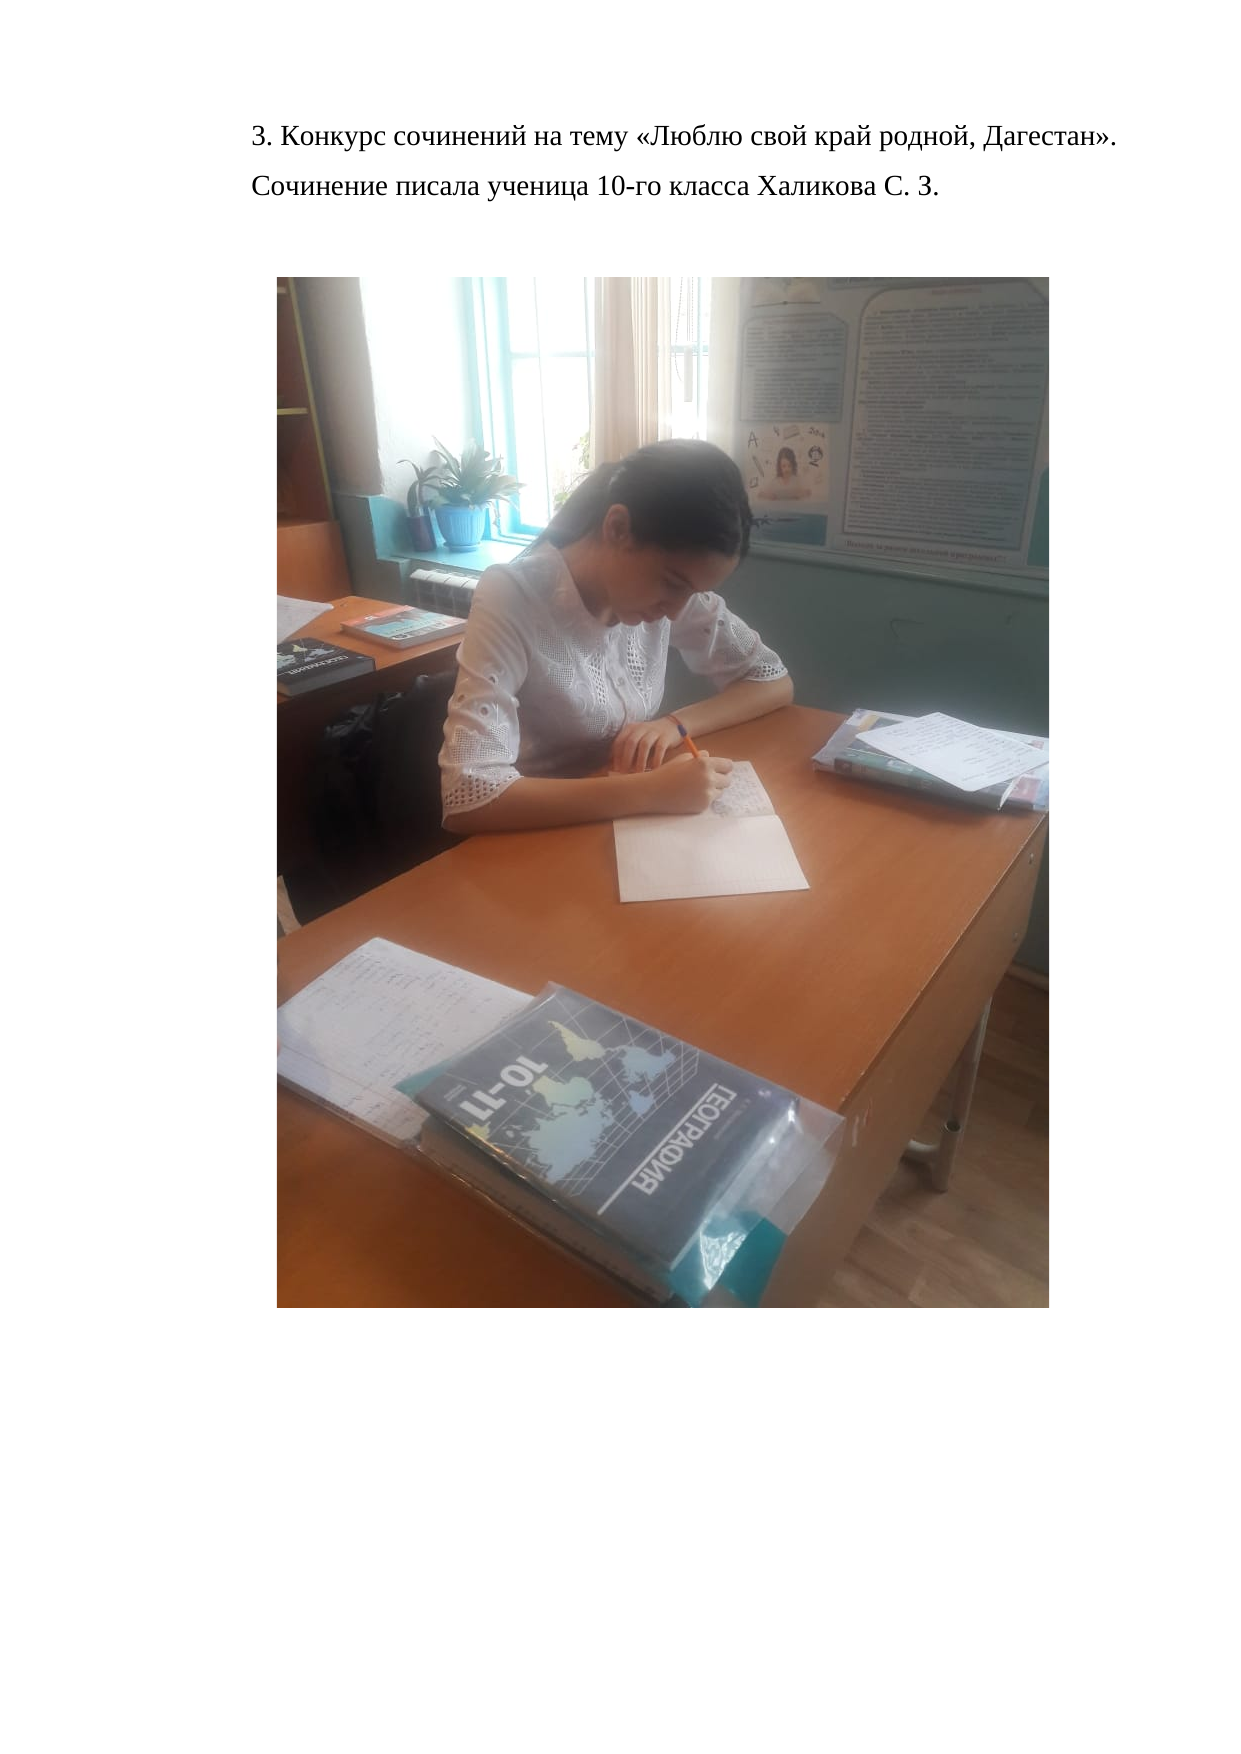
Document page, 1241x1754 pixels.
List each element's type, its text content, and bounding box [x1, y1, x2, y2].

picture [276, 277, 1050, 1308]
list Сочинение писала ученица 10-го класса Халикова С. З. [177, 168, 1152, 202]
list 3. Конкурс сочинений на тему «Люблю свой край родной, Дагестан». [177, 118, 1152, 152]
